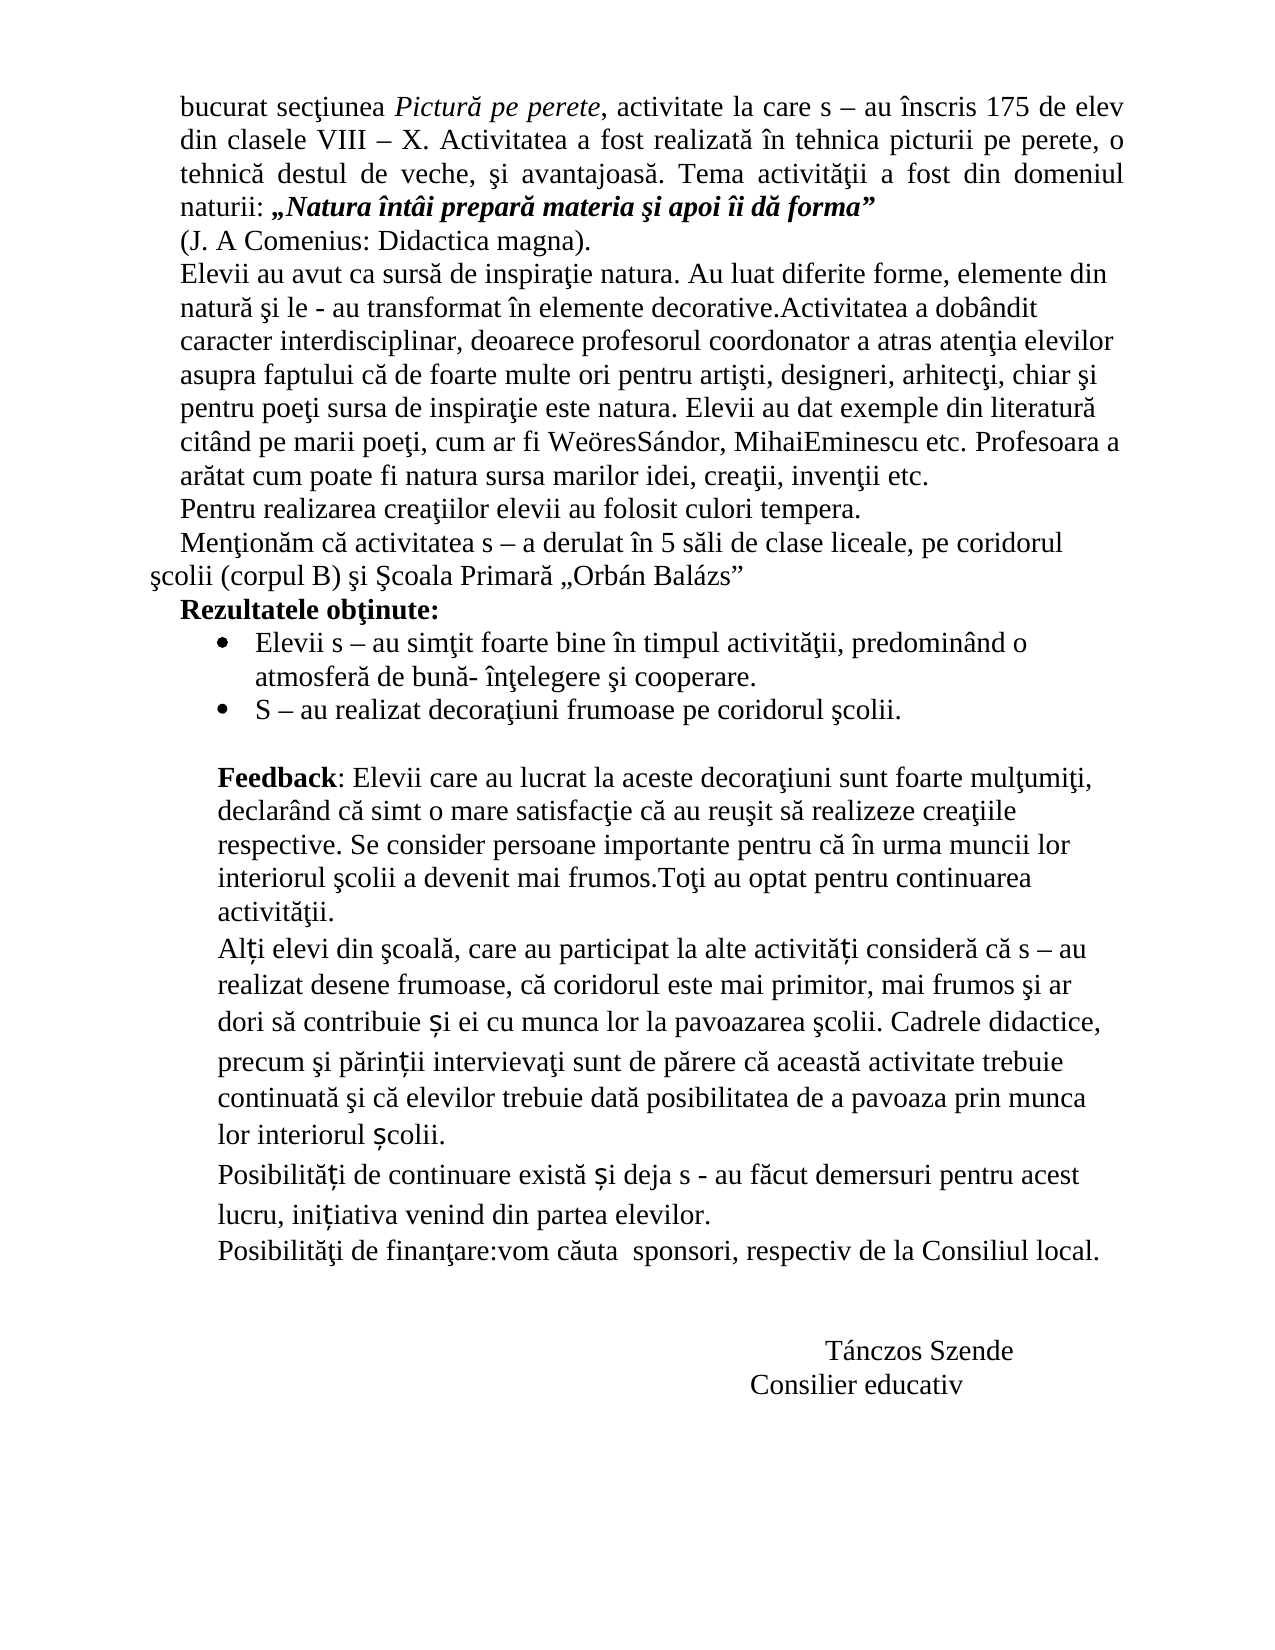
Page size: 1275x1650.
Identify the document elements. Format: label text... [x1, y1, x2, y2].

text Posibilităţi de finanţare:vom căuta sponsori, respectiv de local. [217, 1233, 1125, 1266]
list Elevii s – au simţit foarte bine în timpul activităţii, predominând o atmosferă de bună- înţelegere şi cooperare. [217, 625, 1125, 692]
text Alți elevi din şcoală, care au participat la alte activități consideră că s – au realizat desene frumoase, că coridorul este mai primitor, mai frumos şi ar dori să contribuie și ei cu munca lor la pavoazarea şcolii. Cadrele didactice, precum şi părinții intervievaţi sunt de părere că această activitate trebuie continuată şi că elevilor trebuie dată posibilitatea de a pavoaza prin munca lor interiorul școlii. [217, 927, 1125, 1153]
list S – au realizat decoraţiuni frumoase pe coridorul şcolii. [217, 692, 1125, 726]
text Pentru realizarea creaţiilor elevii au folosit culori tempera. [150, 491, 1125, 525]
text Elevii au avut ca sursă de inspiraţie natura. Au luat diferite forme, elemente din natură şi le - au transformat în elemente decorative.Activitatea a dobândit caracter interdisciplinar, deoarece profesorul coordonator a atras atenţia elevilor asupra faptului că de foarte multe ori pentru artişti, designeri, arhitecţi, chiar şi pentru poeţi sursa de inspiraţie este natura. Elevii au dat exemple din literatură citând pe marii poeţi, cum ar fi WeöresSándor, MihaiEminescu etc. Profesoara a arătat cum poate fi natura sursa marilor idei, creaţii, invenţii etc. [180, 256, 1125, 491]
text Rezultatele obţinute: [180, 592, 1125, 625]
text Posibilități de continuare există și deja s - au făcut demersuri pentru acest lucru, inițiativa venind din partea elevilor. [217, 1153, 1125, 1233]
text Feedback: Elevii care au lucrat la aceste decoraţiuni sunt foarte mulţumiţi, declarând că simt o mare satisfacţie că au reuşit să realizeze creaţiile respective. Se consider persoane importante pentru că în urma muncii lor interiorul şcolii a devenit mai frumos.Toţi au optat pentru continuarea activităţii. [217, 760, 1125, 927]
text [180, 89, 1125, 223]
text (J. A Comenius: Didactica magna). [180, 223, 1125, 256]
text Menţionăm că activitatea s – a derulat în 5 săli de clase liceale, pe coridorul şcolii (corpul B) şi Şcoala Primară „Orbán Balázs” [150, 525, 1125, 592]
text Tánczos Szende [217, 1333, 1125, 1367]
text Consilier educativ [217, 1367, 1125, 1400]
